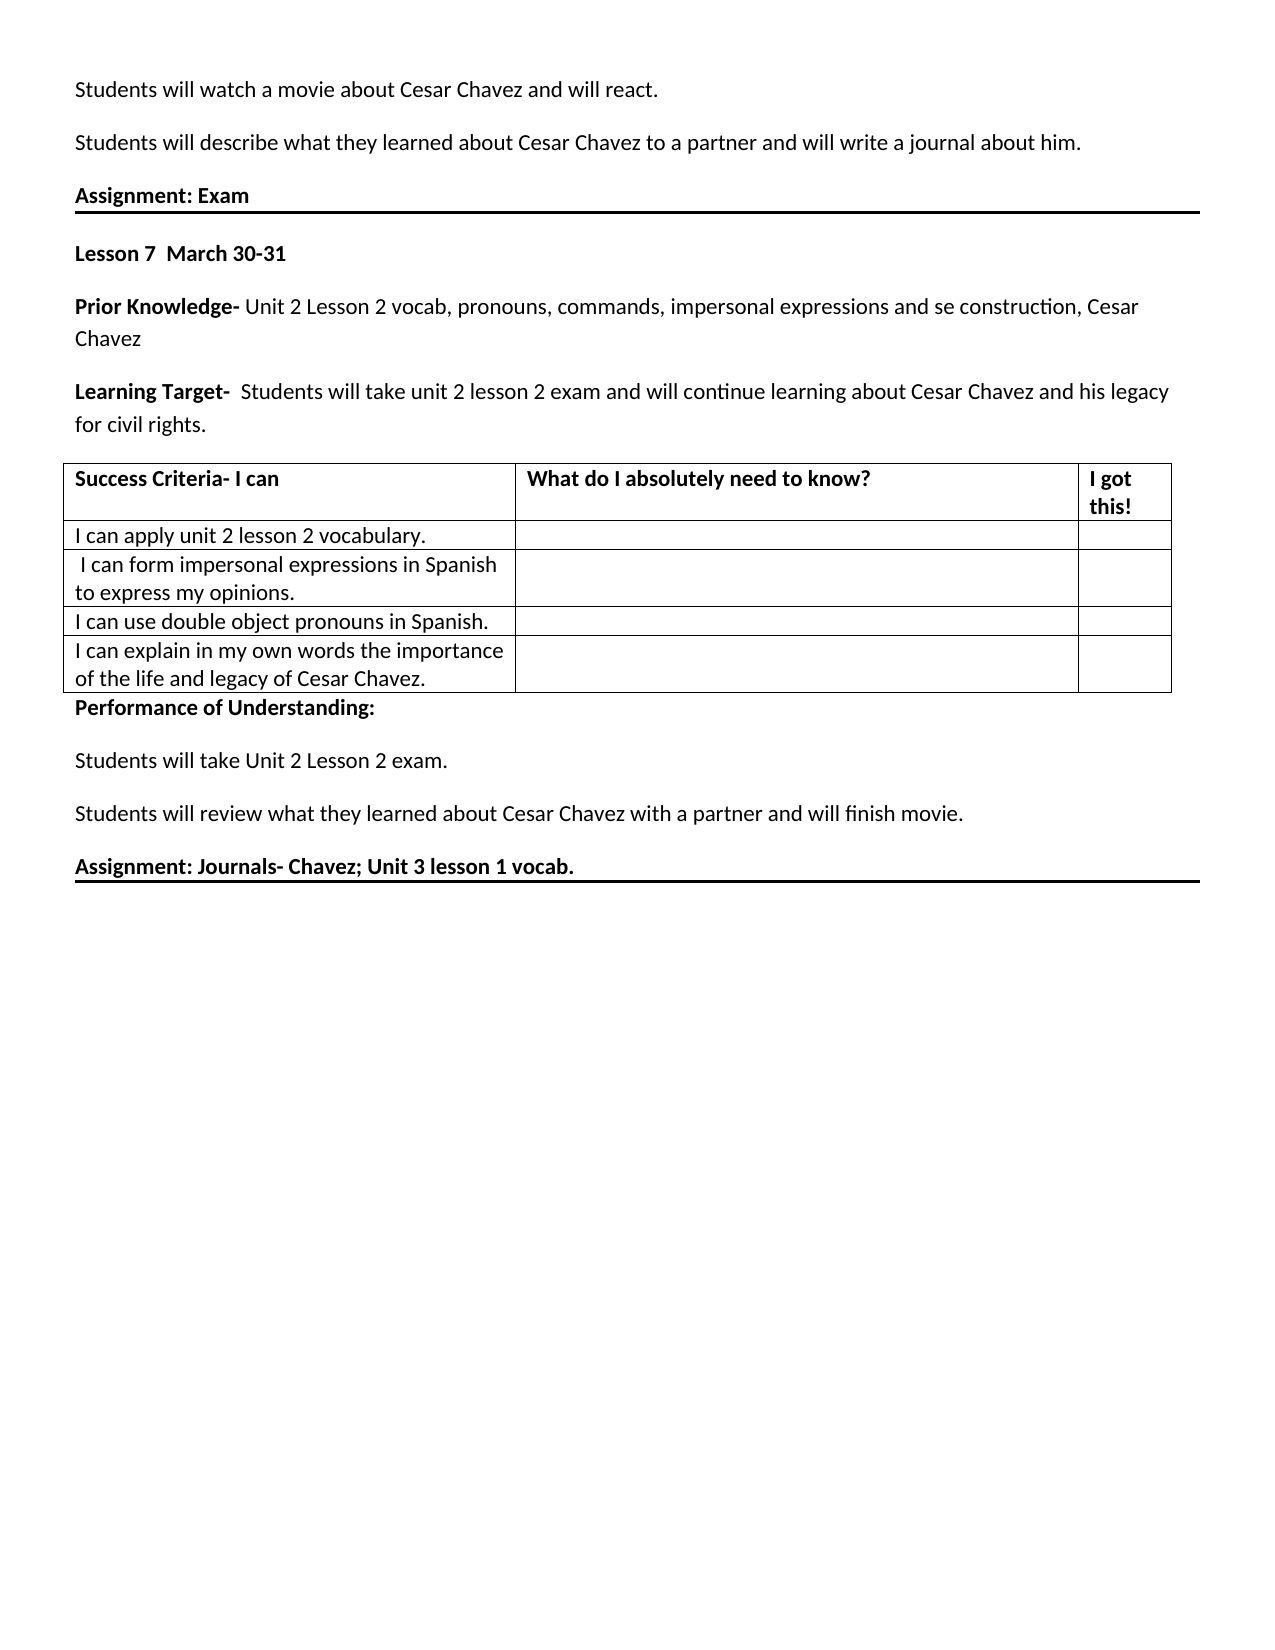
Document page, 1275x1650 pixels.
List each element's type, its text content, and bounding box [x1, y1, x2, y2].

table_cell I can form impersonal expressions in Spanish to express my opinions. [64, 550, 515, 606]
table_cell I can apply unit 2 lesson 2 vocabulary. [64, 521, 515, 549]
table_cell [1079, 636, 1171, 692]
table_cell [516, 550, 1078, 606]
text Performance of Understanding: [75, 693, 1200, 721]
text Students will review what they learned about Cesar Chavez with a partner and will finish movie. [75, 799, 1200, 827]
table_header I got this! [1079, 464, 1171, 520]
table_header Success Criteria- I can [64, 464, 515, 520]
text Prior Knowledge- Unit 2 Lesson 2 vocab, pronouns, commands, impersonal expressions and se construction, Cesar Chavez [75, 292, 1200, 352]
table_cell [1079, 607, 1171, 635]
table_cell [1079, 550, 1171, 606]
table_cell [516, 636, 1078, 692]
text Assignment: Journals- Chavez; Unit 3 lesson 1 vocab. [75, 852, 1200, 880]
text Assignment: Exam [75, 181, 1200, 211]
text Learning Target- Students will take unit 2 lesson 2 exam and will continue learning about Cesar Chavez and his legacy for civil rights. [75, 377, 1200, 438]
table_cell [516, 607, 1078, 635]
text Lesson 7 March 30-31 [75, 239, 1200, 267]
table_cell [1079, 521, 1171, 549]
table_header What do I absolutely need to know? [516, 464, 1078, 520]
table_cell I can use double object pronouns in Spanish. [64, 607, 515, 635]
text Students will take Unit 2 Lesson 2 exam. [75, 746, 1200, 774]
text Students will describe what they learned about Cesar Chavez to a partner and will write a journal about him. [75, 128, 1200, 156]
table_cell [516, 521, 1078, 549]
table_cell I can explain in my own words the importance of the life and legacy of Cesar Chavez. [64, 636, 515, 692]
text Students will watch a movie about Cesar Chavez and will react. [75, 75, 1200, 103]
